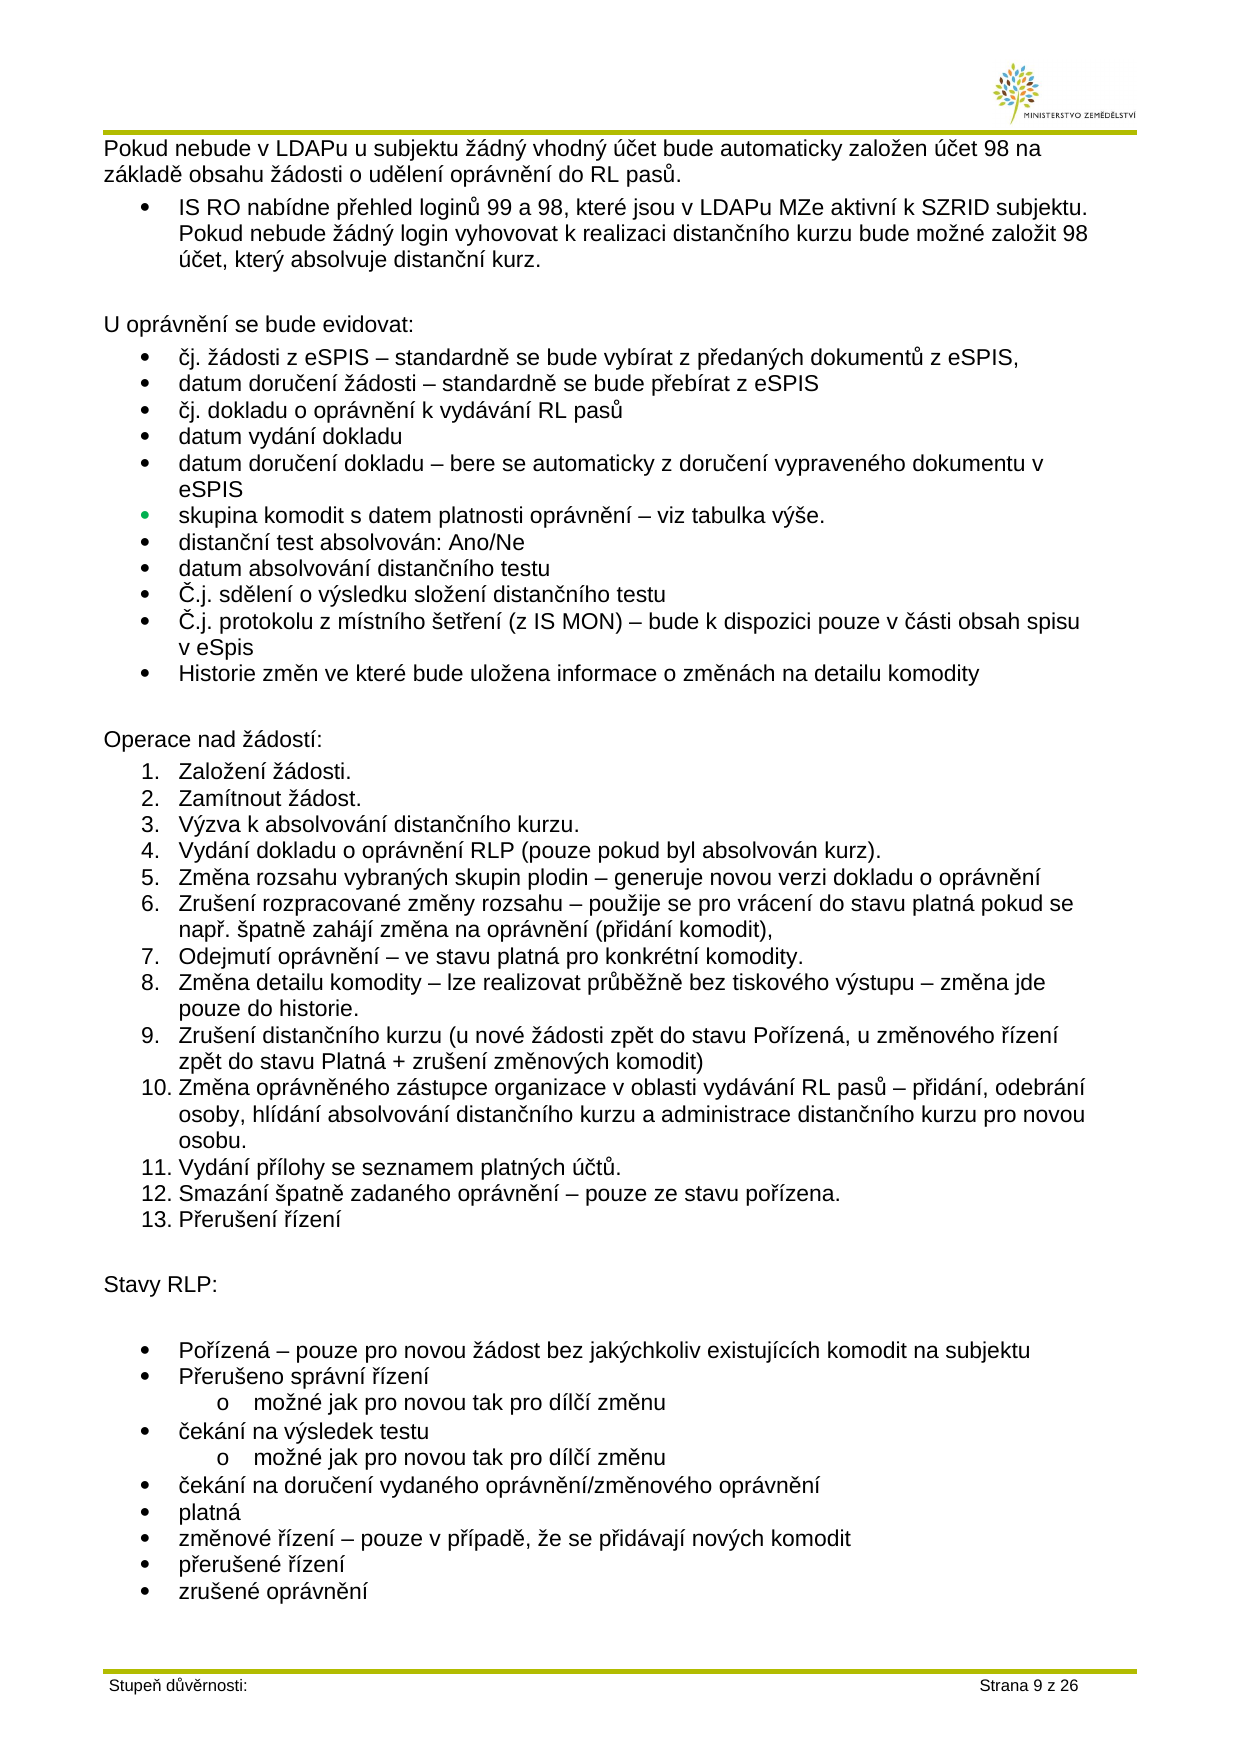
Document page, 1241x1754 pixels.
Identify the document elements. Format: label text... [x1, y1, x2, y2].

list Historie změn ve které bude uložena informace o změnách na detailu komodity [141, 660, 1092, 687]
list Změna rozsahu vybraných skupin plodin – generuje novou verzi dokladu o oprávnění [141, 863, 1092, 890]
text Pokud nebude v LDAPu u subjektu žádný vhodný účet bude automaticky založen účet 98 na základě obsahu žádosti o udělení oprávnění do RL pasů. [103, 135, 1092, 187]
list Výzva k absolvování distančního kurzu. [141, 811, 1092, 837]
list IS RO nabídne přehled loginů 99 a 98, které jsou v LDAPu MZe aktivní k SZRID subjektu. Pokud nebude žádný login vyhovovat k realizaci distančního kurzu bude možné založit 98 účet, který absolvuje distanční kurz. [141, 193, 1092, 273]
text U oprávnění se bude evidovat: [103, 311, 1092, 338]
list Č.j. protokolu z místního šetření (z IS MON) – bude k dispozici pouze v části obsah spisu v eSpis [141, 608, 1092, 660]
list Zrušení rozpracované změny rozsahu – použije se pro vrácení do stavu platná pokud se např. špatně zahájí změna na oprávnění (přidání komodit), [141, 890, 1092, 943]
list možné jak pro novou tak pro dílčí změnu [216, 1444, 1092, 1472]
list Č.j. sdělení o výsledku složení distančního testu [141, 581, 1092, 608]
list Přerušení řízení [141, 1206, 1092, 1232]
list datum doručení žádosti – standardně se bude přebírat z eSPIS [141, 370, 1092, 397]
list datum vydání dokladu [141, 423, 1092, 449]
list čj. dokladu o oprávnění k vydávání RL pasů [141, 397, 1092, 423]
list skupina komodit s datem platnosti oprávnění – viz tabulka výše. [141, 502, 1092, 528]
list platná [141, 1499, 1092, 1525]
list možné jak pro novou tak pro dílčí změnu [216, 1389, 1092, 1418]
list přerušené řízení [141, 1551, 1092, 1578]
list Založení žádosti. [141, 758, 1092, 784]
list datum absolvování distančního testu [141, 555, 1092, 581]
list čj. žádosti z eSPIS – standardně se bude vybírat z předaných dokumentů z eSPIS, [141, 344, 1092, 370]
list Zamítnout žádost. [141, 784, 1092, 811]
list datum doručení dokladu – bere se automaticky z doručení vypraveného dokumentu v eSPIS [141, 449, 1092, 502]
list změnové řízení – pouze v případě, že se přidávají nových komodit [141, 1525, 1092, 1551]
list čekání na výsledek testu [141, 1418, 1092, 1444]
picture [991, 59, 1138, 128]
list Vydání přílohy se seznamem platných účtů. [141, 1153, 1092, 1180]
list Změna detailu komodity – lze realizovat průběžně bez tiskového výstupu – změna jde pouze do historie. [141, 969, 1092, 1022]
list Odejmutí oprávnění – ve stavu platná pro konkrétní komodity. [141, 943, 1092, 969]
list Zrušení distančního kurzu (u nové žádosti zpět do stavu Pořízená, u změnového řízení zpět do stavu Platná + zrušení změnových komodit) [141, 1022, 1092, 1074]
list Vydání dokladu o oprávnění RLP (pouze pokud byl absolvován kurz). [141, 837, 1092, 863]
list Smazání špatně zadaného oprávnění – pouze ze stavu pořízena. [141, 1180, 1092, 1206]
text Operace nad žádostí: [103, 726, 1092, 752]
list Změna oprávněného zástupce organizace v oblasti vydávání RL pasů – přidání, odebrání osoby, hlídání absolvování distančního kurzu a administrace distančního kurzu pro novou osobu. [141, 1074, 1092, 1153]
list distanční test absolvován: Ano/Ne [141, 528, 1092, 555]
text Stavy RLP: [103, 1271, 1092, 1298]
list zrušené oprávnění [141, 1578, 1092, 1604]
list Přerušeno správní řízení [141, 1363, 1092, 1389]
list Pořízená – pouze pro novou žádost bez jakýchkoliv existujících komodit na subjektu [141, 1337, 1092, 1363]
list čekání na doručení vydaného oprávnění/změnového oprávnění [141, 1472, 1092, 1499]
